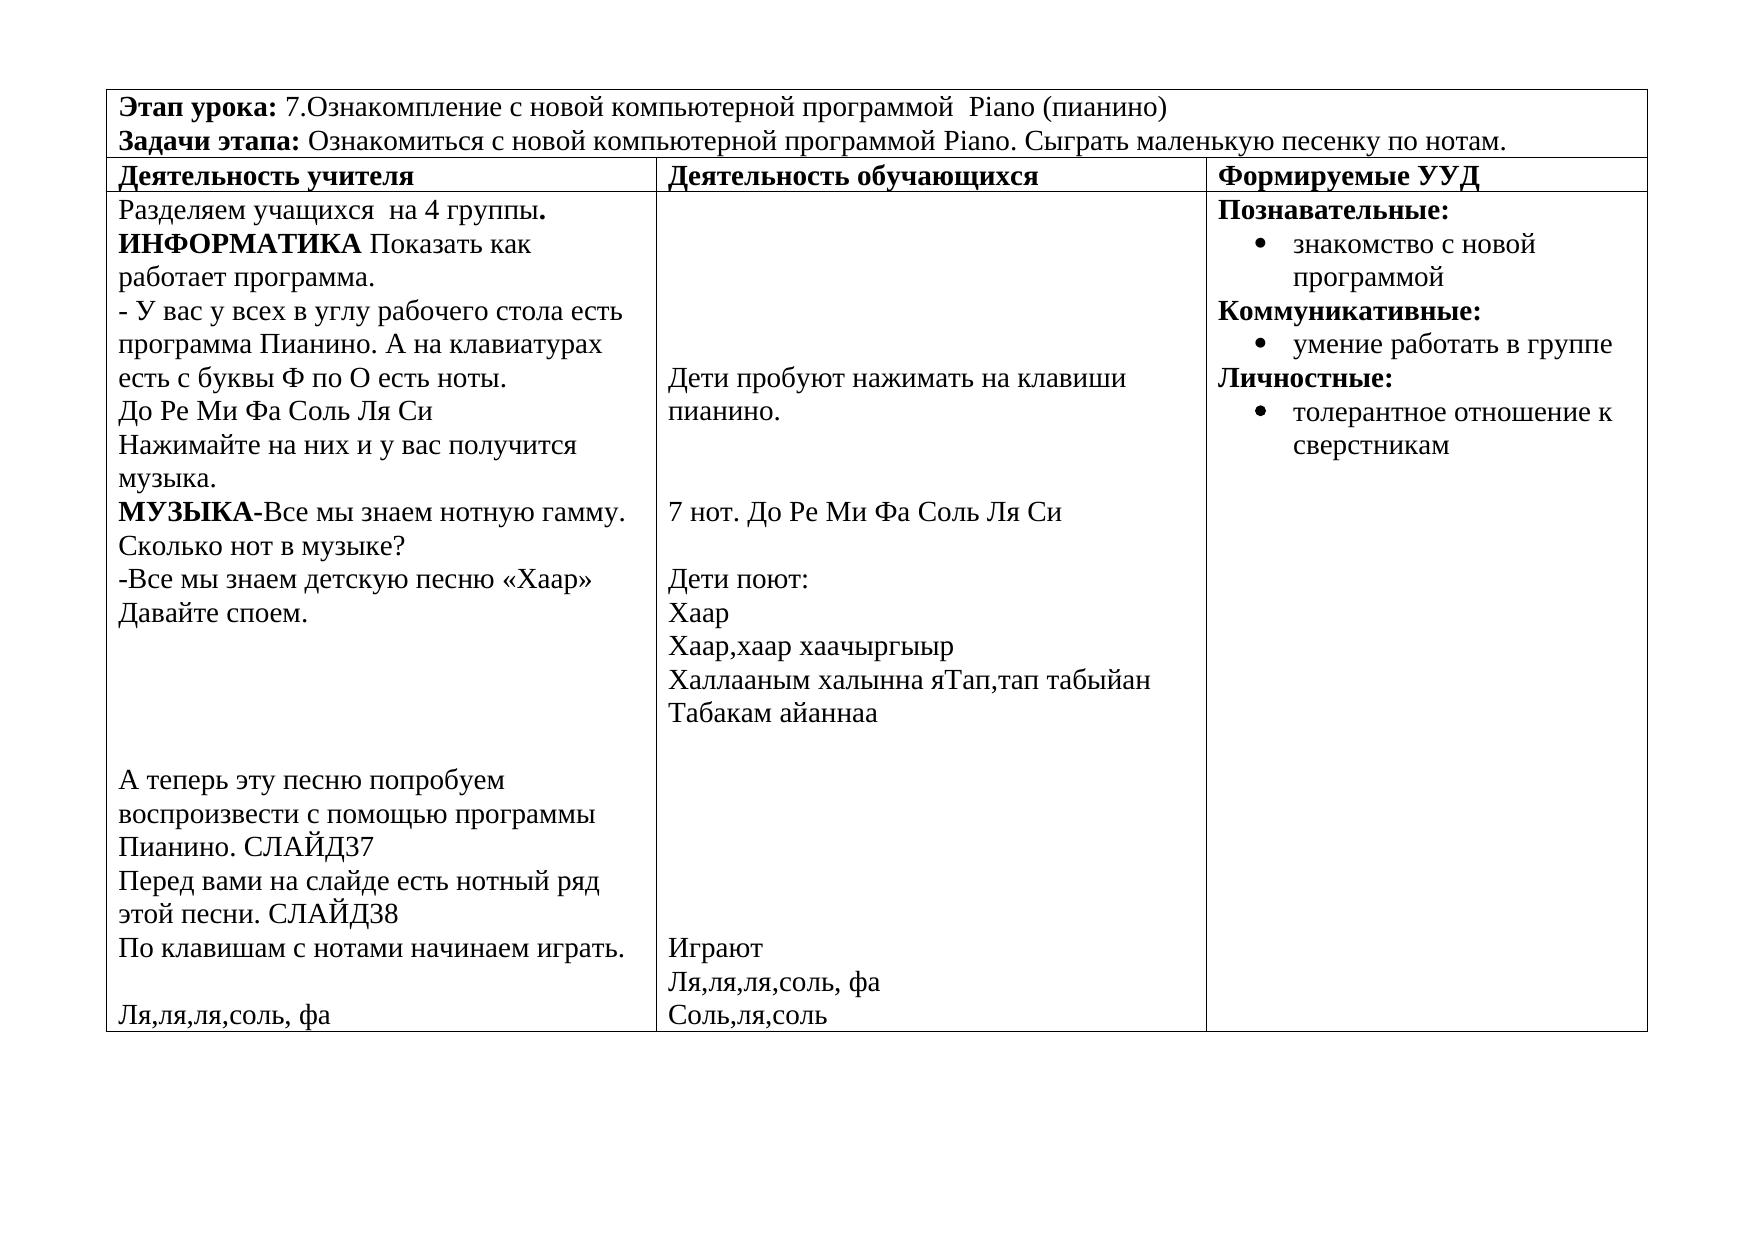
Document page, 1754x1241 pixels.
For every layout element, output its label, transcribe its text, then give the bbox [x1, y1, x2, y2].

table_cell Формируемые УУД [1207, 158, 1647, 191]
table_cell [107, 192, 656, 1031]
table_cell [1207, 192, 1647, 1031]
table_cell Деятельность обучающихся [657, 158, 1206, 191]
table_cell Деятельность учителя [107, 158, 656, 191]
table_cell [657, 192, 1206, 1031]
table_cell Этап урока: 7.Ознакомпление с новой компьютерной программой Piano (пианино) Задачи этапа: Ознакомиться с новой компьютерной программой Piano. Сыграть маленькую песенку по нотам. [107, 90, 1647, 157]
